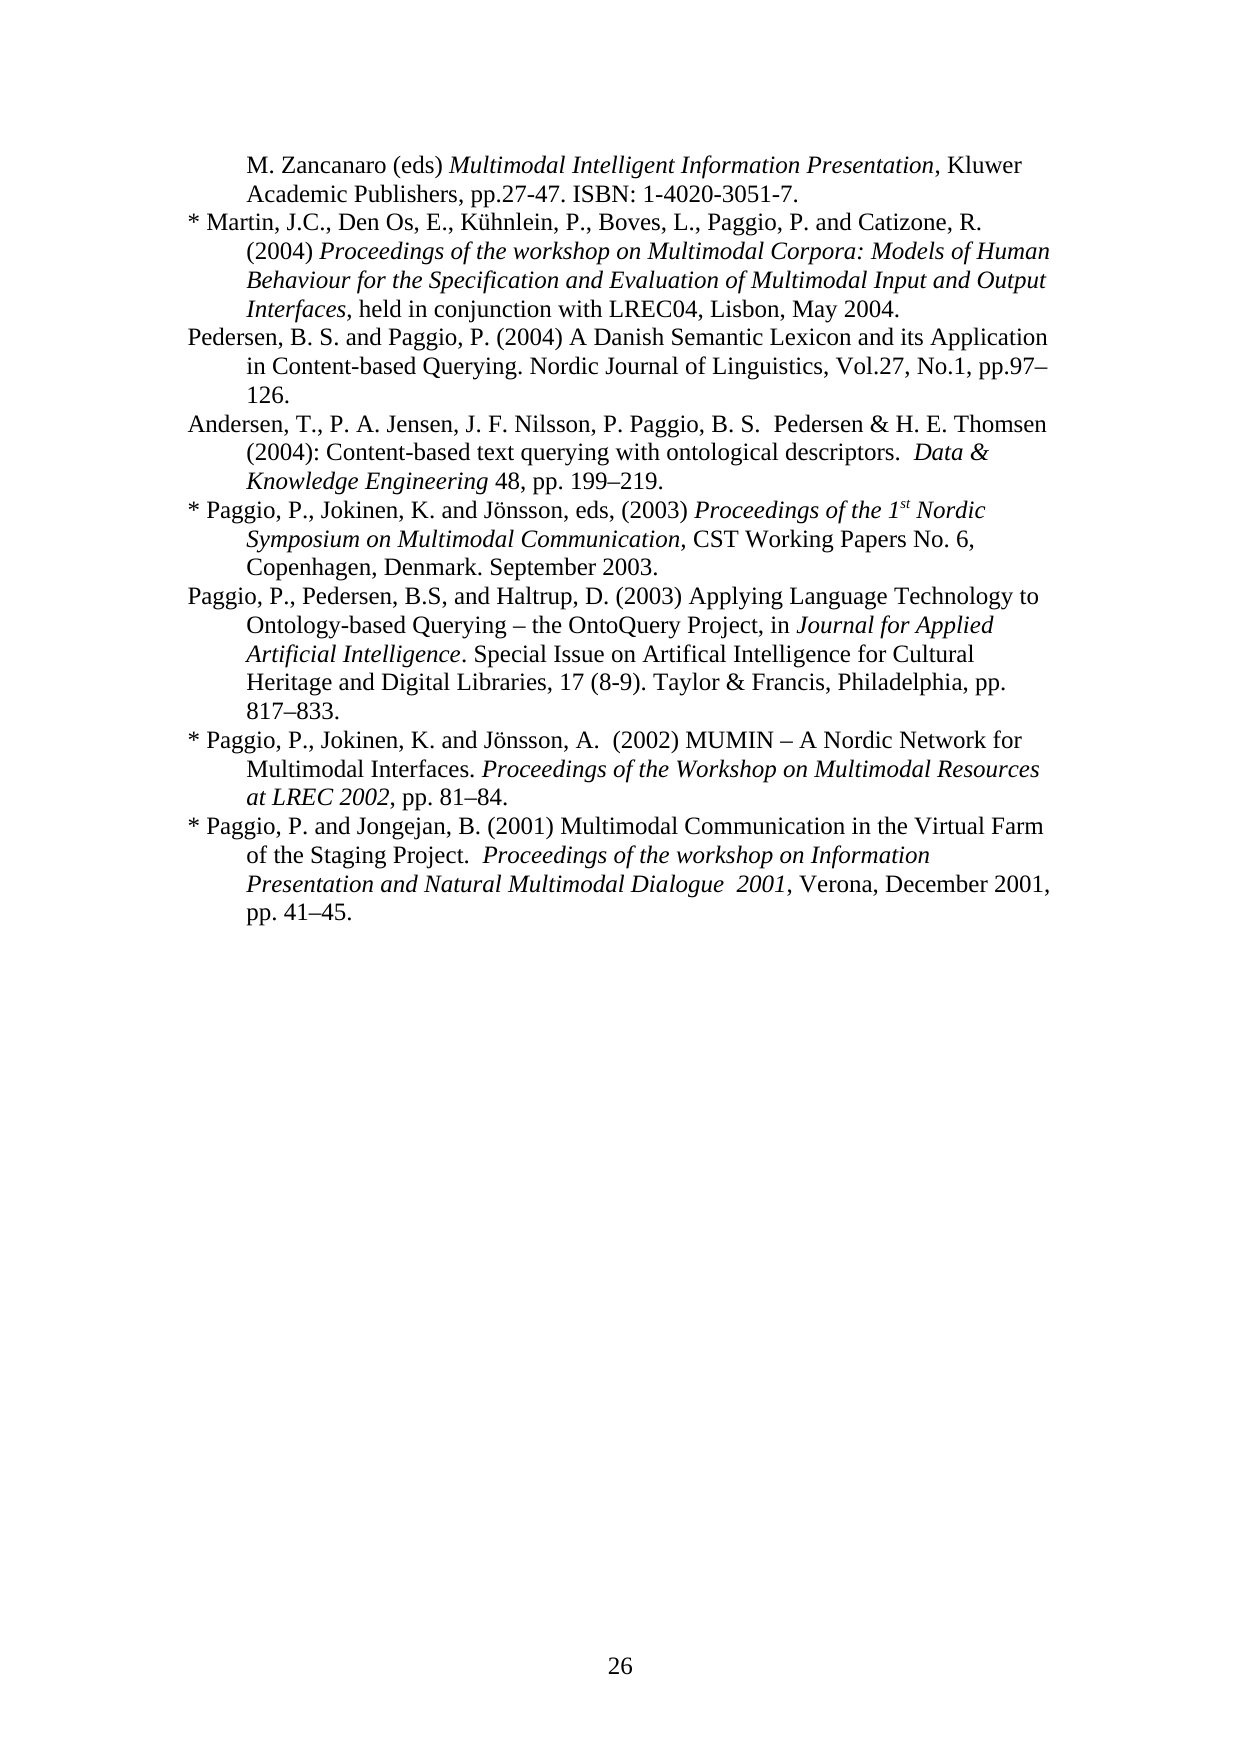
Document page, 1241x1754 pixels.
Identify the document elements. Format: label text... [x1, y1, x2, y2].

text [187, 150, 1053, 207]
text * Martin, J.C., Den Os, E., Kühnlein, P., Boves, L., Paggio, P. and Catizone, R. (2004) Proceedings of the workshop on Multimodal Corpora: Models of Human Behaviour for the Specification and Evaluation of Multimodal Input and Output Interfaces, held in conjunction with LREC04, Lisbon, May 2004. [187, 207, 1053, 322]
text Andersen, T., P. A. Jensen, J. F. Nilsson, P. Paggio, B. S. Pedersen & H. E. Thomsen (2004): Content-based text querying with ontological descriptors. Data & Knowledge Engineering 48, pp. 199–219. [187, 409, 1053, 495]
text Pedersen, B. S. and Paggio, P. (2004) A Danish Semantic Lexicon and its Application in Content-based Querying. Nordic Journal of Linguistics, Vol.27, No.1, pp.97–126. [187, 322, 1053, 409]
text * Paggio, P., Jokinen, K. and Jönsson, A. (2002) MUMIN – A Nordic Network for Multimodal Interfaces. Proceedings of the Workshop on Multimodal Resources at LREC 2002, pp. 81–84. [187, 725, 1053, 811]
text * Paggio, P. and Jongejan, B. (2001) Multimodal Communication in the Virtual Farm of the Staging Project. Proceedings of the workshop on Information Presentation and Natural Multimodal Dialogue 2001, , December 2001, pp. 41–45. [187, 811, 1053, 926]
text * Paggio, P., Jokinen, K. and Jönsson, eds, (2003) Proceedings of the 1st Nordic Symposium on Multimodal Communication, CST Working Papers No. 6, . September 2003. [187, 495, 1053, 581]
text Paggio, P., Pedersen, B.S, and Haltrup, D. (2003) Applying Language Technology to Ontology-based Querying – the OntoQuery Project, in Journal for Applied Artificial Intelligence. Special Issue on Artifical Intelligence for Cultural Heritage and Digital Libraries, 17 (8-9). & Francis, , pp. 817–833. [187, 581, 1053, 725]
